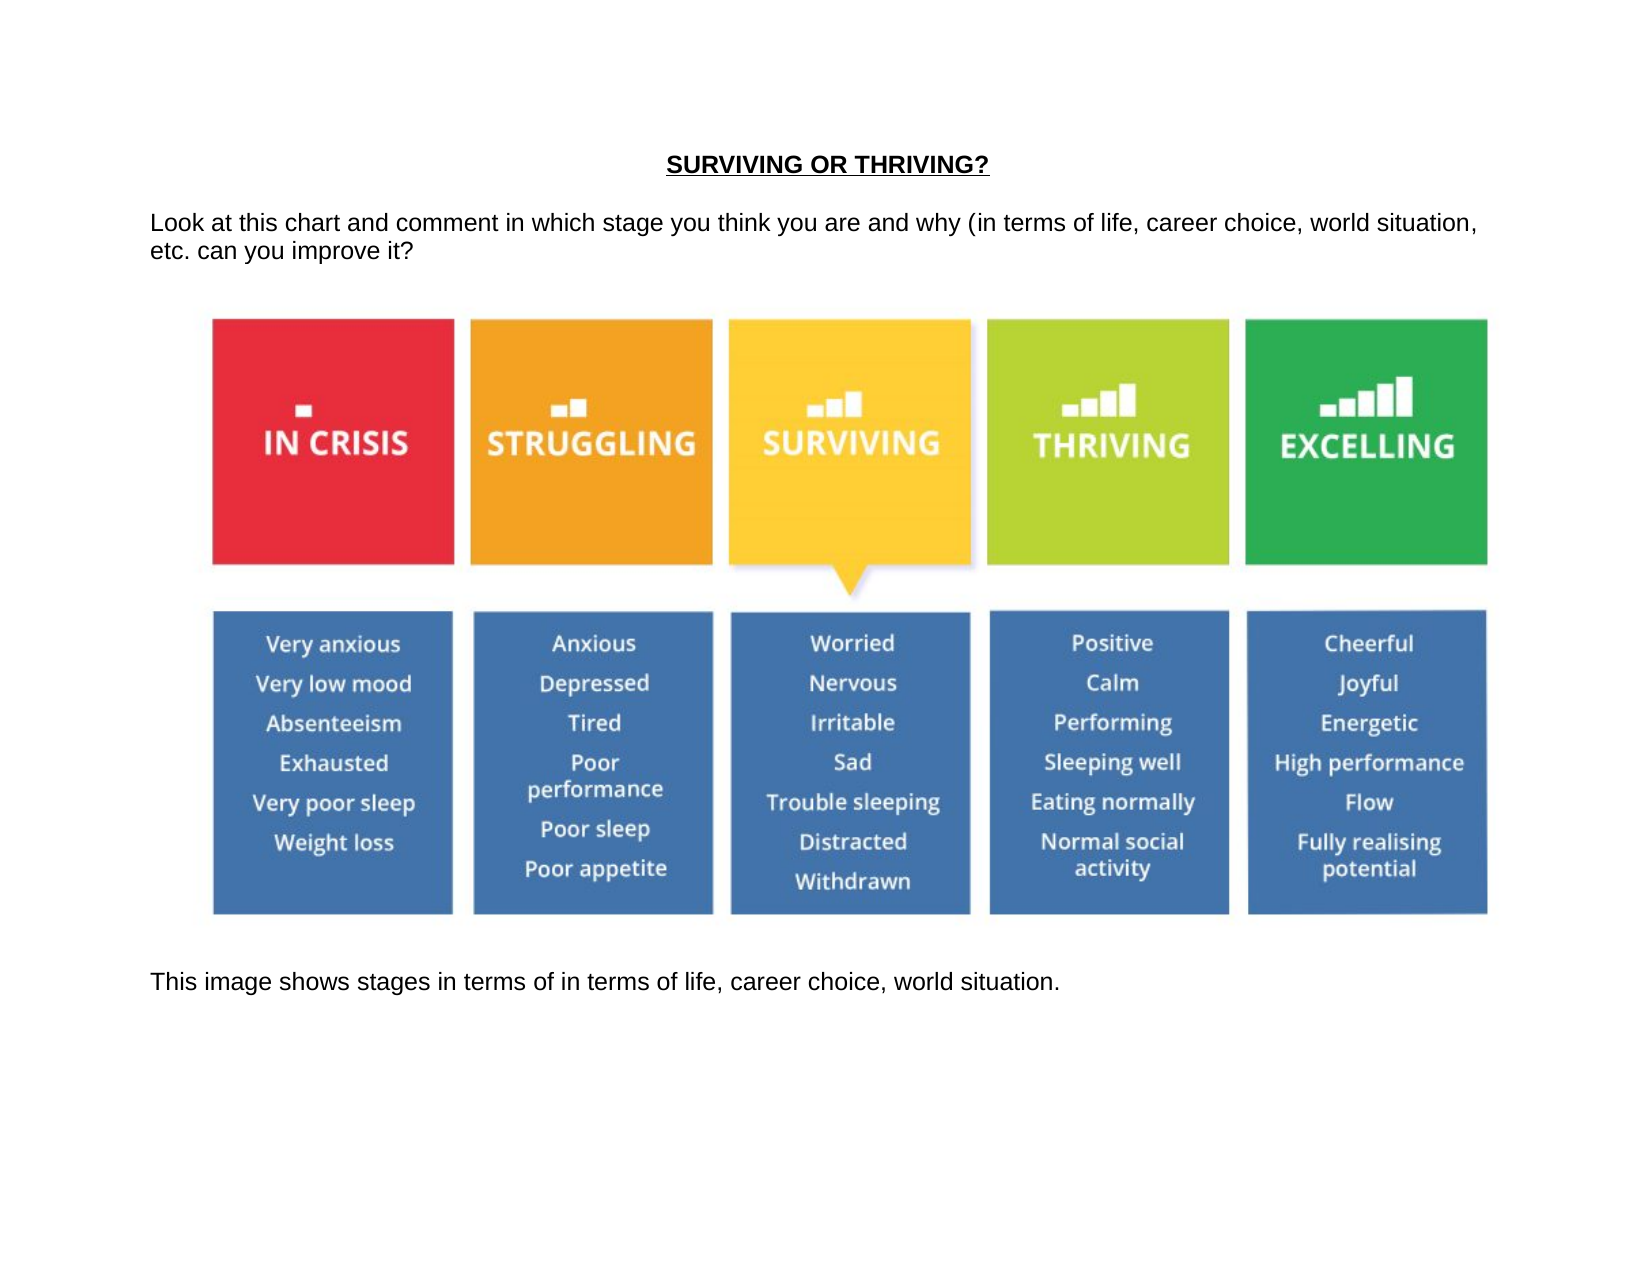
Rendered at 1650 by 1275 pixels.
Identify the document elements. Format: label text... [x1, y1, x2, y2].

text This image shows stages in terms of in terms of life, career choice, world situation. [150, 967, 1500, 996]
text SURVIVING OR THRIVING? [666, 150, 1500, 179]
text Look at this chart and comment in which stage you think you are and why (in terms of life, career choice, world situation, etc. can you improve it? [150, 207, 1500, 264]
picture [150, 264, 1542, 967]
